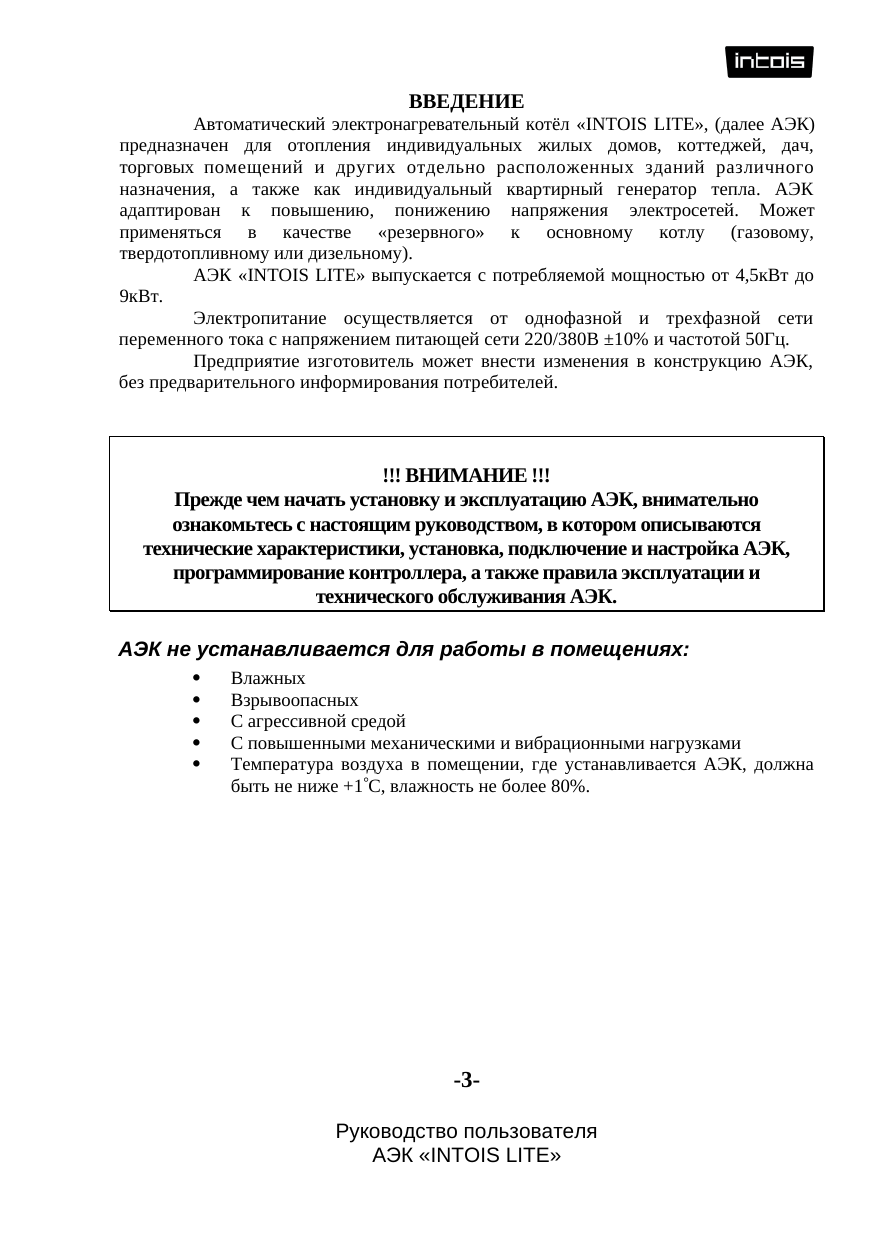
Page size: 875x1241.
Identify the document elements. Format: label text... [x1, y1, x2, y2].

subtitle АЭК не устанавливается для работы в помещениях: [118, 637, 815, 661]
text Прежде чем начать установку и эксплуатацию АЭК, внимательно ознакомьтесь с настоящим руководством, в котором описываются технические характеристики, установка, подключение и настройка АЭК, программирование контроллера, а также правила эксплуатации и технического обслуживания АЭК. [110, 484, 823, 610]
text Предприятие изготовитель может внести изменения в конструкцию АЭК, без предварительного информирования потребителей. [119, 350, 814, 393]
list Взрывоопасных [193, 689, 815, 710]
list С повышенными механическими и вибрационными нагрузками [193, 732, 815, 753]
list Влажных [193, 667, 815, 689]
list С агрессивной средой [193, 710, 815, 732]
picture [722, 43, 815, 80]
text !!! ВНИМАНИЕ !!! [110, 460, 823, 484]
text ВВЕДЕНИЕ [118, 89, 815, 113]
text Автоматический электронагревательный котёл «INTOIS LITE», (далее АЭК) предназначен для отопления индивидуальных жилых домов, коттеджей, дач, торговых помещений и других отдельно расположенных зданий различного назначения, а также как индивидуальный квартирный генератор тепла. АЭК адаптирован к повышению, понижению напряжения электросетей. Может применяться в качестве «резервного» к основному котлу (газовому, твердотопливному или дизельному). [119, 113, 815, 264]
list Температура воздуха в помещении, где устанавливается АЭК, должна быть не ниже +1С, влажность не более 80%. [193, 753, 815, 796]
text Электропитание осуществляется от однофазной и трехфазной сети переменного тока с напряжением питающей сети 220/380В ±10% и частотой 50Гц. [119, 307, 814, 350]
text АЭК «INTOIS LITE» выпускается с потребляемой мощностью от 4,5кВт до 9кВт. [119, 264, 815, 307]
